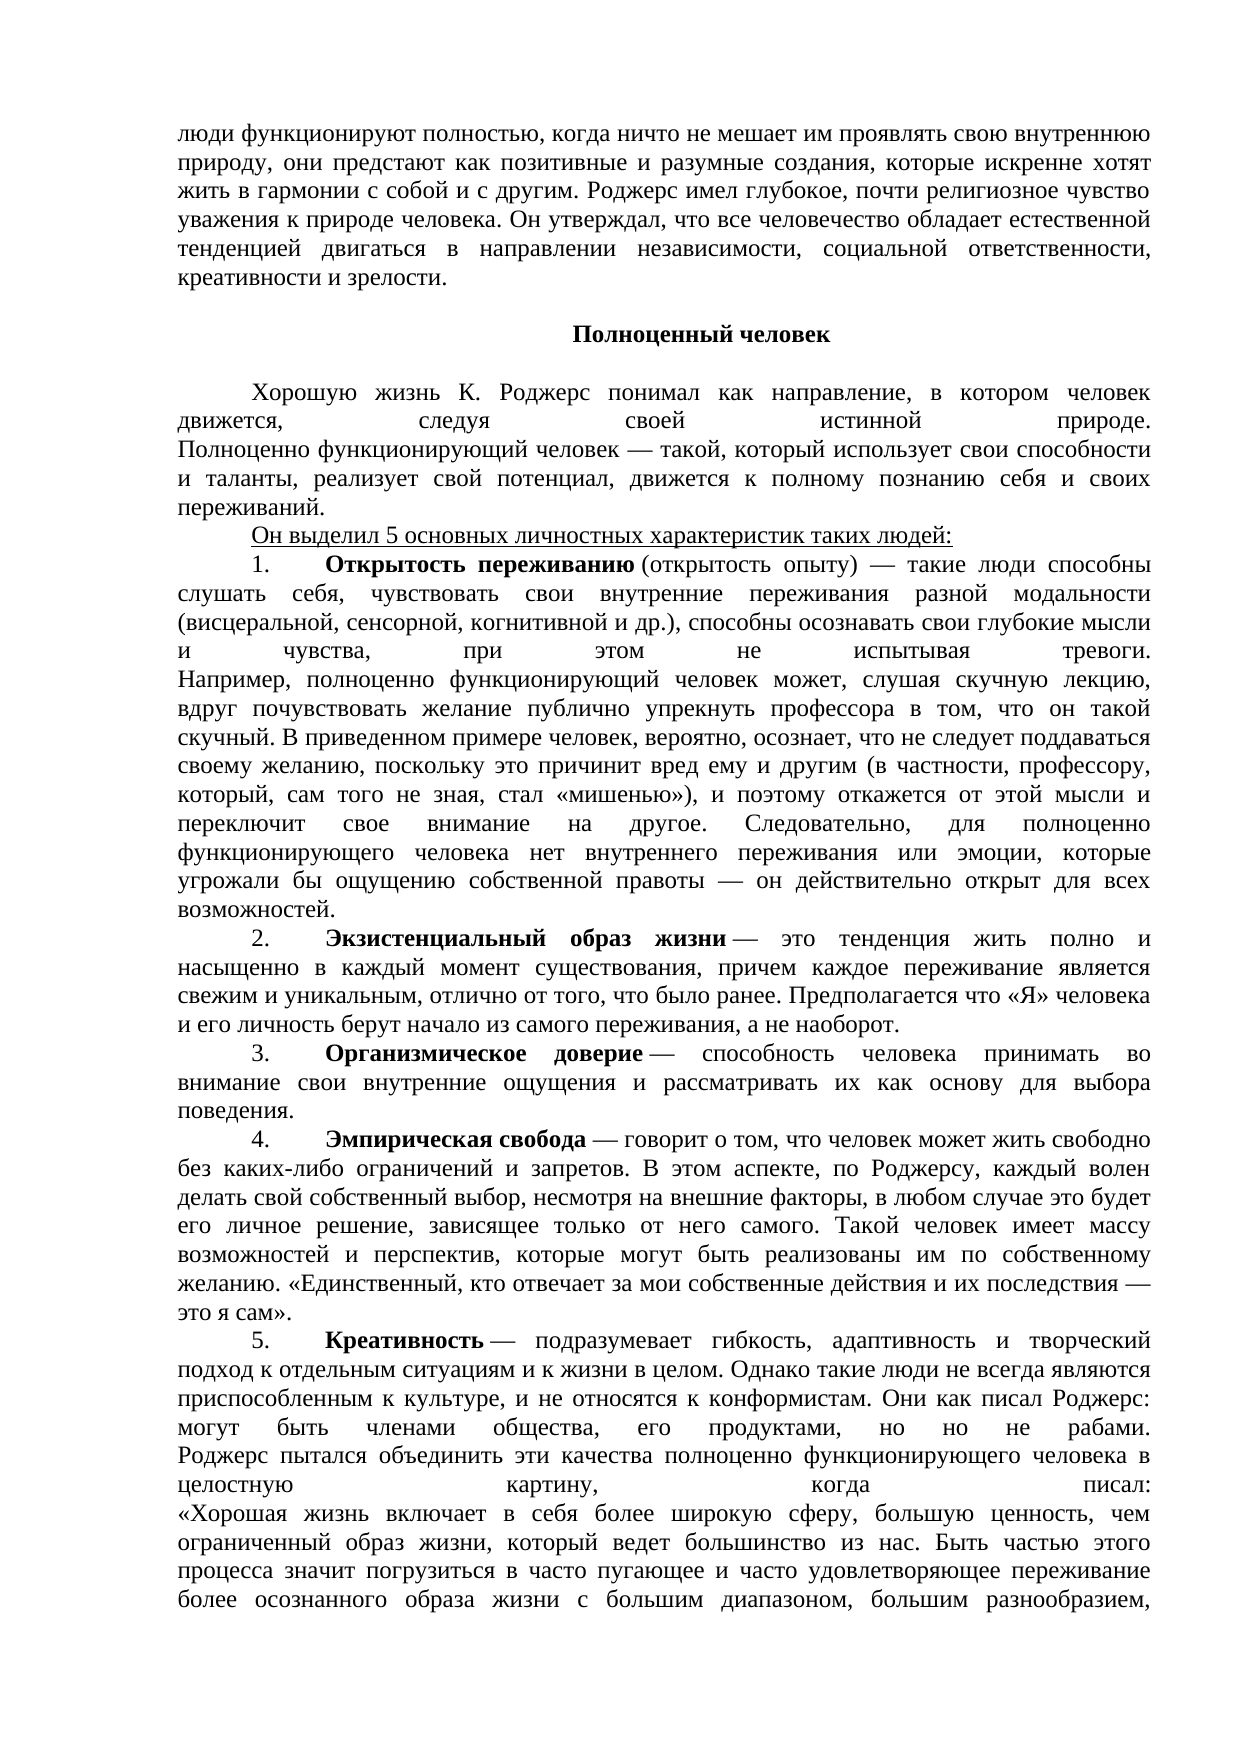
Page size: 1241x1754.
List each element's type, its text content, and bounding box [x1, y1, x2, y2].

list Экзистенциальный образ жизни — это тенденция жить полно и насыщенно в каждый момент существования, причем каждое переживание является свежим и уникальным, отлично от того, что было ранее. Предполагается что «Я» человека и его личность берут начало из самого переживания, а не наоборот. [177, 923, 1152, 1038]
text Хорошую жизнь К. Роджерс понимал как направление, в котором человек движется, следуя своей истинной природе. Полноценно функционирующий человек — такой, который использует свои способности и таланты, реализует свой потенциал, движется к полному познанию себя и своих переживаний. [177, 377, 1152, 521]
list Эмпирическая свобода — говорит о том, что человек может жить свободно без каких-либо ограничений и запретов. В этом аспекте, по Роджерсу, каждый волен делать свой собственный выбор, несмотря на внешние факторы, в любом случае это будет его личное решение, зависящее только от него самого. Такой человек имеет массу возможностей и перспектив, которые могут быть реализованы им по собственному желанию. «Единственный, кто отвечает за мои собственные действия и их последствия — это я сам». [177, 1124, 1152, 1326]
text Он выделил 5 основных личностных характеристик таких людей: [177, 521, 1152, 549]
list Организмическое доверие — способность человека принимать во внимание свои внутренние ощущения и рассматривать их как основу для выбора поведения. [177, 1038, 1152, 1124]
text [177, 118, 1152, 291]
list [177, 1326, 1152, 1613]
text Полноценный человек [177, 319, 1152, 348]
list Открытость переживанию (открытость опыту) — такие люди способны слушать себя, чувствовать свои внутренние переживания разной модальности (висцеральной, сенсорной, когнитивной и др.), способны осознавать свои глубокие мысли и чувства, при этом не испытывая тревоги. Например, полноценно функционирующий человек может, слушая скучную лекцию, вдруг почувствовать желание публично упрекнуть профессора в том, что он такой скучный. В приведенном примере человек, вероятно, осознает, что не следует поддаваться своему желанию, поскольку это причинит вред ему и другим (в частности, профессору, который, сам того не зная, стал «мишенью»), и поэтому откажется от этой мысли и переключит свое внимание на другое. Следовательно, для полноценно функционирующего человека нет внутреннего переживания или эмоции, которые угрожали бы ощущению собственной правоты — он действительно открыт для всех возможностей. [177, 549, 1152, 923]
